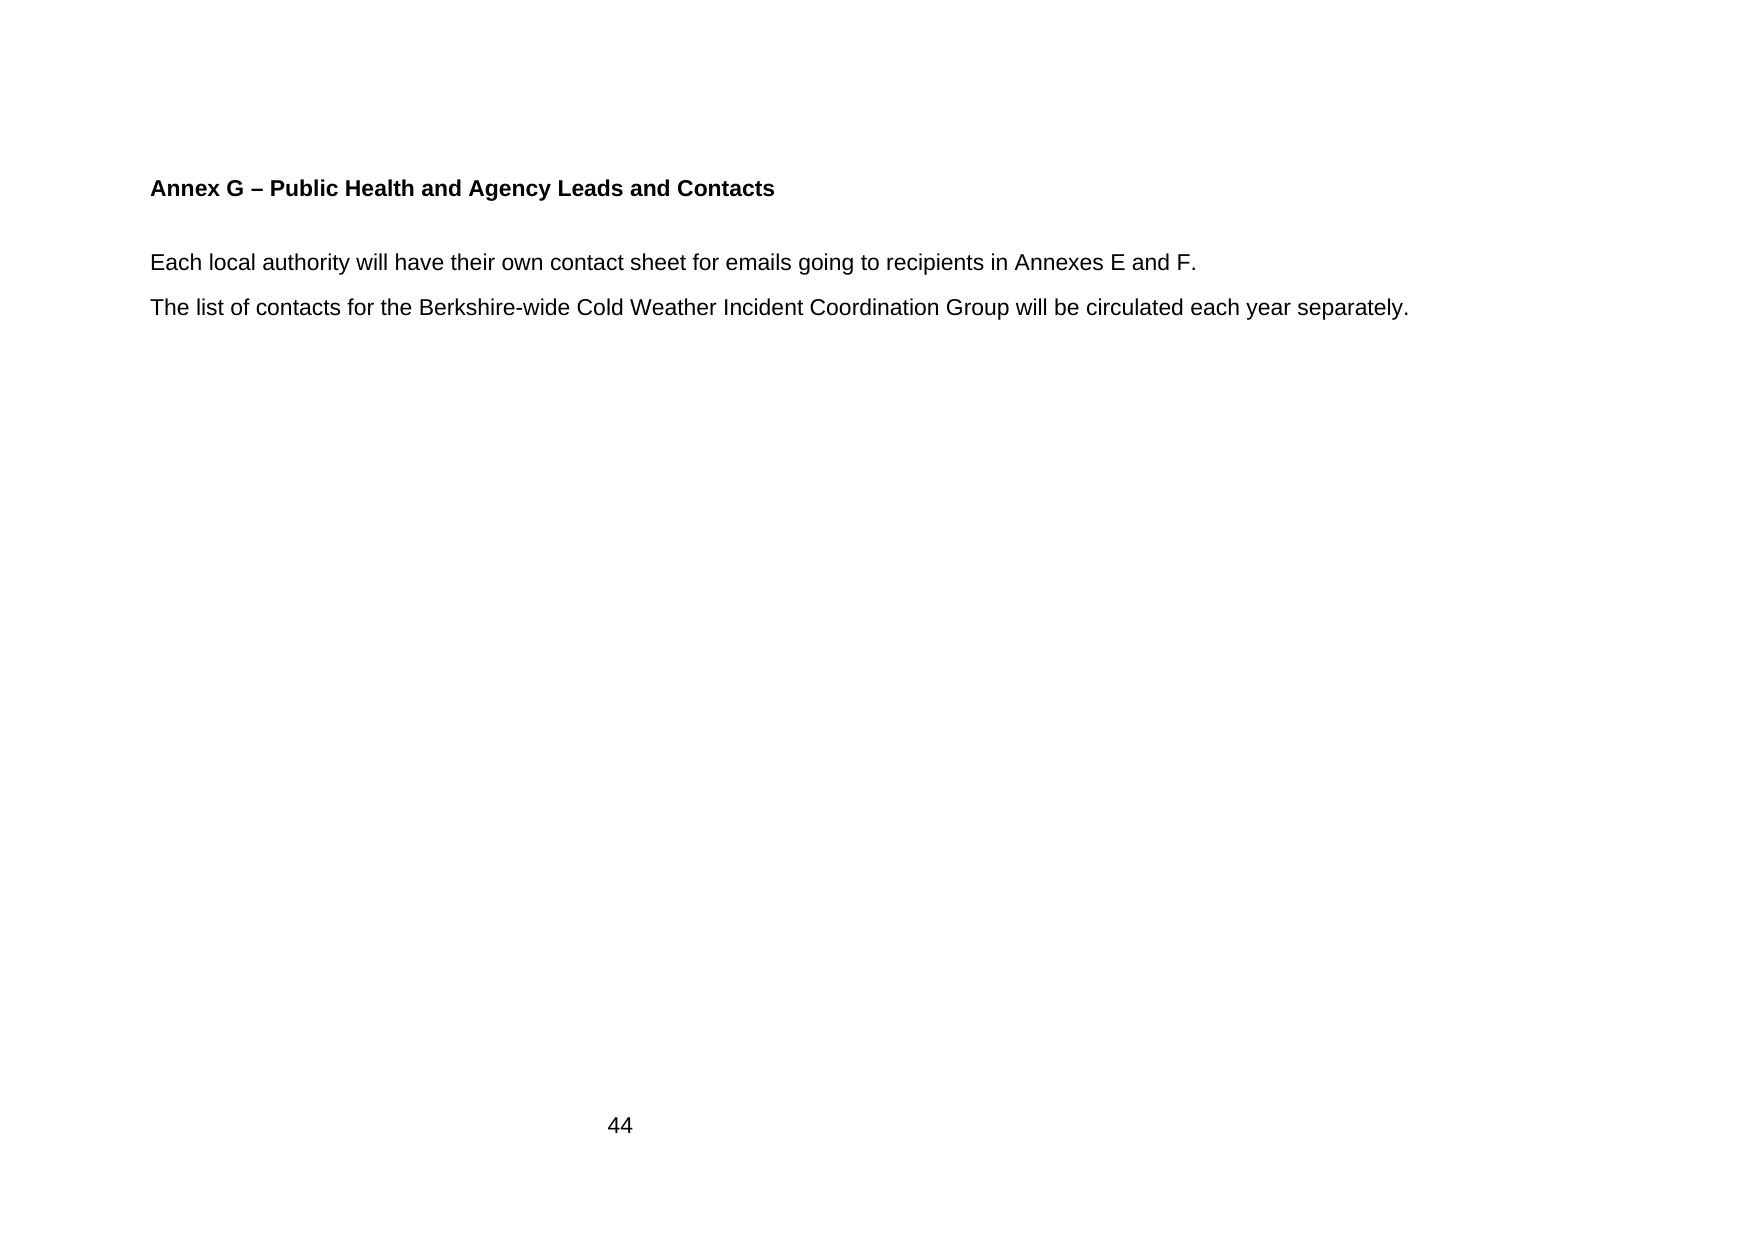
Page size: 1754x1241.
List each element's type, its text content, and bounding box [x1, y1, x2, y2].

subtitle Annex G – Public Health and Agency Leads and Contacts [150, 175, 1604, 201]
text Each local authority will have their own contact sheet for emails going to recipients in Annexes E and F. [150, 248, 1604, 275]
text The list of contacts for the Berkshire-wide Cold Weather Incident Coordination Group will be circulated each year separately. [150, 294, 1604, 320]
